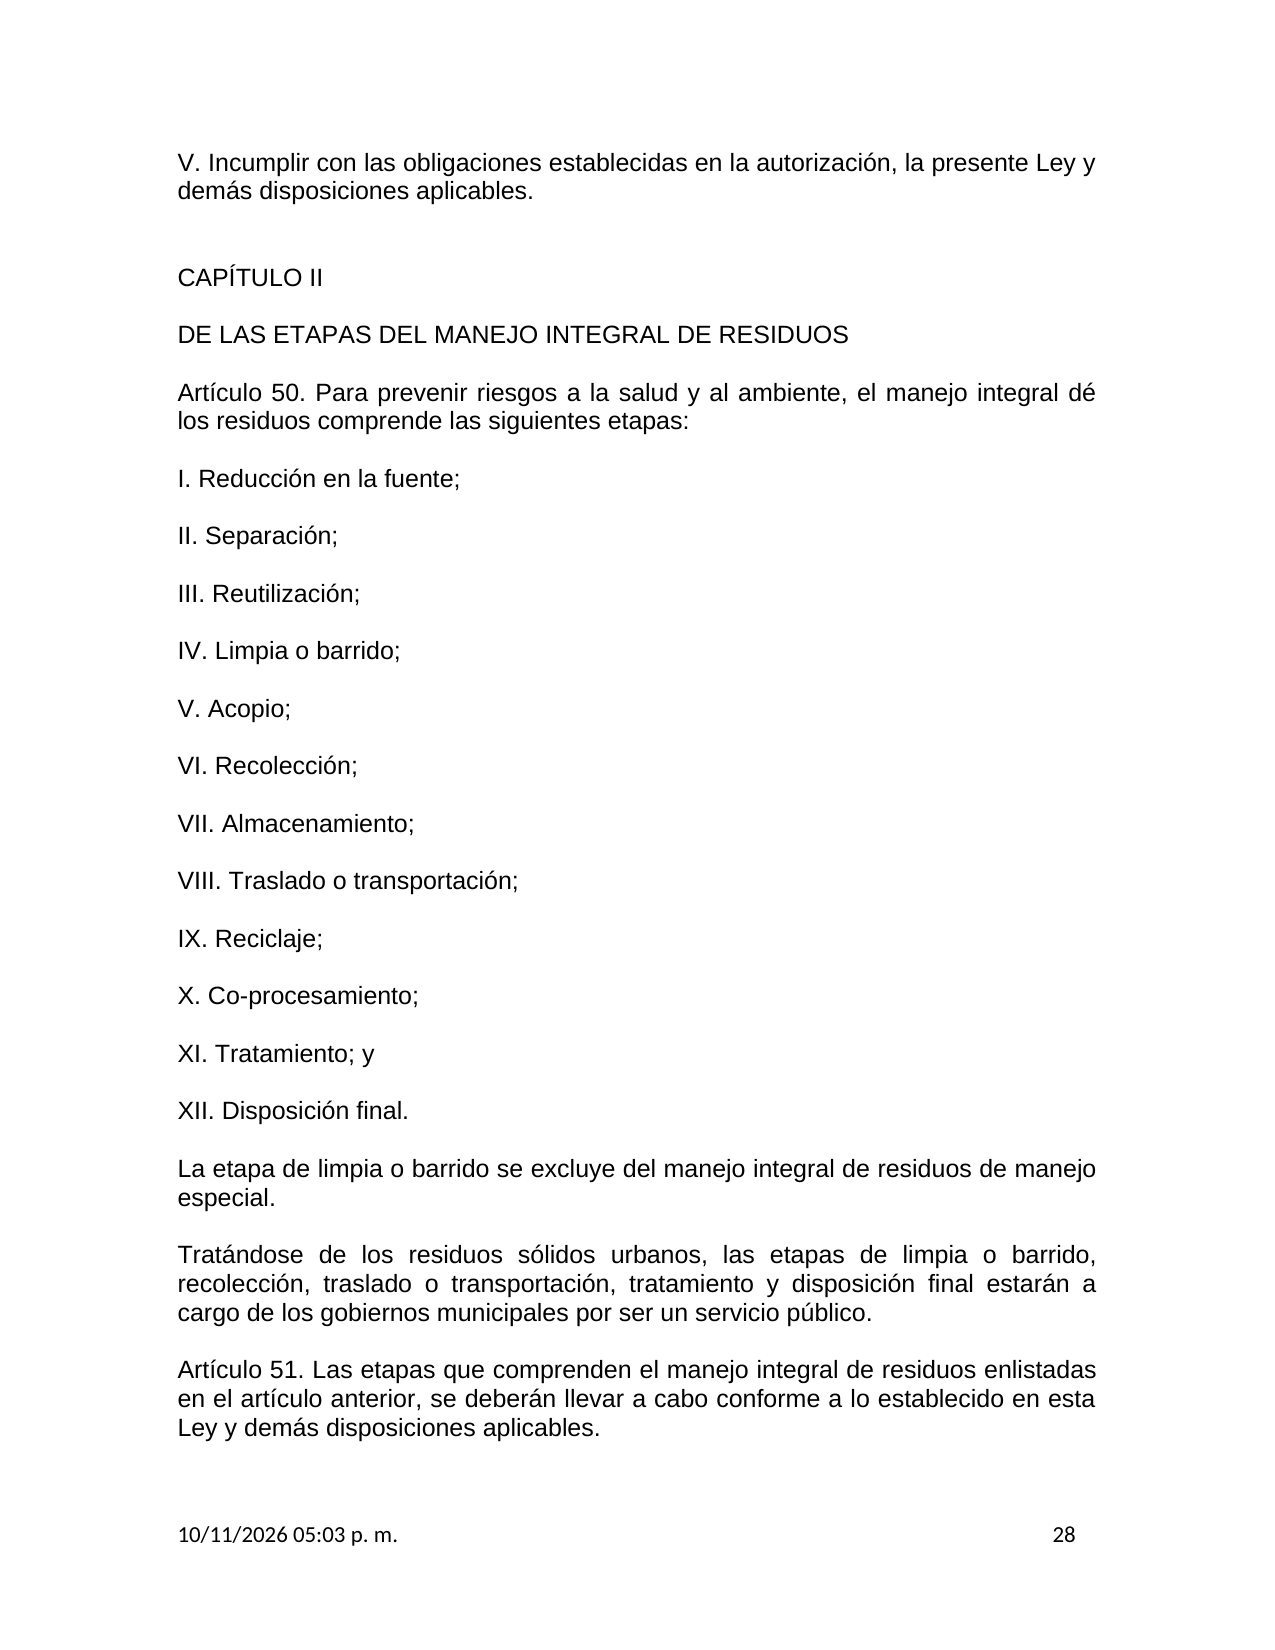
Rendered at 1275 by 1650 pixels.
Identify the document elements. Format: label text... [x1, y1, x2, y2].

text La etapa de limpia o barrido se excluye del manejo integral de residuos de manejo especial. [177, 1154, 1098, 1211]
text IV. Limpia o barrido; [177, 636, 1098, 665]
text XII. Disposición final. [177, 1096, 1098, 1125]
text CAPÍTULO II [177, 263, 1098, 291]
text IX. Reciclaje; [177, 924, 1098, 953]
text VIII. Traslado o transportación; [177, 866, 1098, 895]
text XI. Tratamiento; y [177, 1039, 1098, 1068]
text III. Reutilización; [177, 579, 1098, 608]
text Artículo 50. Para prevenir riesgos a la salud y al ambiente, el manejo integral dé los residuos comprende las siguientes etapas: [177, 378, 1098, 435]
text I. Reducción en la fuente; [177, 464, 1098, 493]
text II. Separación; [177, 521, 1098, 550]
text Tratándose de los residuos sólidos urbanos, las etapas de limpia o barrido, recolección, traslado o transportación, tratamiento y disposición final estarán a cargo de los gobiernos municipales por ser un servicio público. [177, 1240, 1098, 1326]
text X. Co-procesamiento; [177, 981, 1098, 1010]
text Artículo 51. Las etapas que comprenden el manejo integral de residuos enlistadas en el artículo anterior, se deberán llevar a cabo conforme a lo establecido en esta Ley y demás disposiciones aplicables. [177, 1355, 1098, 1441]
text V. Acopio; [177, 694, 1098, 723]
text VII. Almacenamiento; [177, 809, 1098, 838]
text DE LAS ETAPAS DEL MANEJO INTEGRAL DE RESIDUOS [177, 320, 1098, 349]
text V. Incumplir con las obligaciones establecidas en la autorización, la presente Ley y demás disposiciones aplicables. [177, 148, 1098, 205]
text VI. Recolección; [177, 751, 1098, 780]
